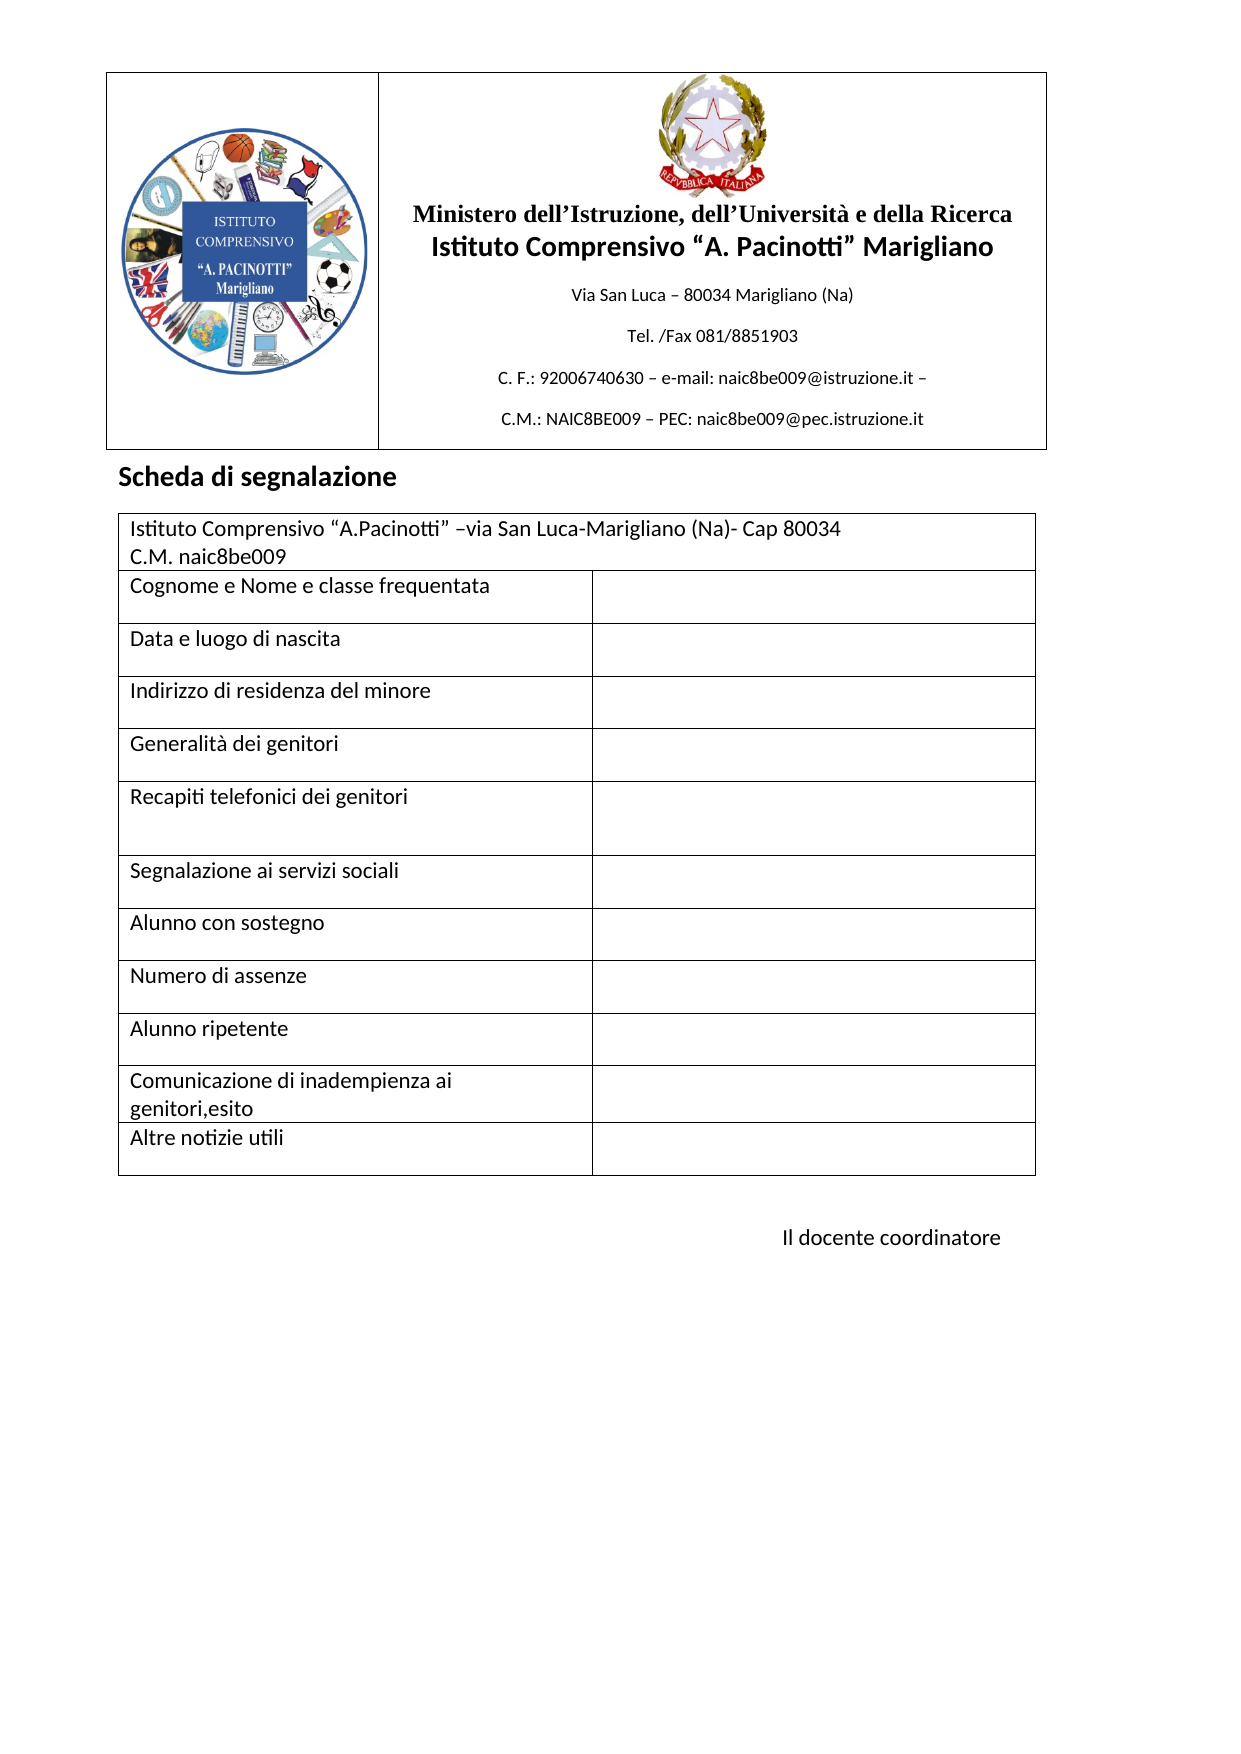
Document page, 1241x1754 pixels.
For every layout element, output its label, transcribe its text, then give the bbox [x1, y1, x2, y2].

table_header Ministero dell’Istruzione, dell’Università e della Ricerca Istituto Comprensivo “A. Pacinotti” Marigliano Via San Luca – 80034 Marigliano (Na) Tel. /Fax 081/8851903 C. F.: 92006740630 – e-mail: naic8be009@istruzione.it – C.M.: NAIC8BE009 – PEC: naic8be009@pec.istruzione.it [379, 73, 1046, 449]
table_cell Data e luogo di nascita [119, 624, 592, 676]
table_cell [593, 961, 1035, 1013]
table_cell Comunicazione di inadempienza ai genitori,esito [119, 1066, 592, 1122]
table_cell [593, 1123, 1035, 1175]
text Il docente coordinatore [118, 1223, 1122, 1251]
table_cell Alunno ripetente [119, 1014, 592, 1065]
table_cell [593, 624, 1035, 676]
table_cell Segnalazione ai servizi sociali [119, 856, 592, 907]
picture [121, 128, 368, 375]
table_cell Cognome e Nome e classe frequentata [119, 571, 592, 623]
table_cell Altre notizie utili [119, 1123, 592, 1175]
table_cell [593, 856, 1035, 907]
table_cell Recapiti telefonici dei genitori [119, 782, 592, 855]
table_cell Numero di assenze [119, 961, 592, 1013]
table_cell Indirizzo di residenza del minore [119, 677, 592, 728]
table_header [107, 73, 378, 449]
table_cell [593, 571, 1035, 623]
table_cell [593, 729, 1035, 781]
table_cell [593, 1014, 1035, 1065]
table_header Istituto Comprensivo “A.Pacinotti” –via San Luca-Marigliano (Na)- Cap 80034 C.M. naic8be009 [119, 514, 1035, 570]
table_cell [593, 677, 1035, 728]
table_cell Generalità dei genitori [119, 729, 592, 781]
table_cell Alunno con sostegno [119, 909, 592, 960]
table_cell [593, 909, 1035, 960]
picture [656, 73, 769, 200]
table_cell [593, 782, 1035, 855]
text Scheda di segnalazione [118, 401, 1122, 494]
table_cell [593, 1066, 1035, 1122]
